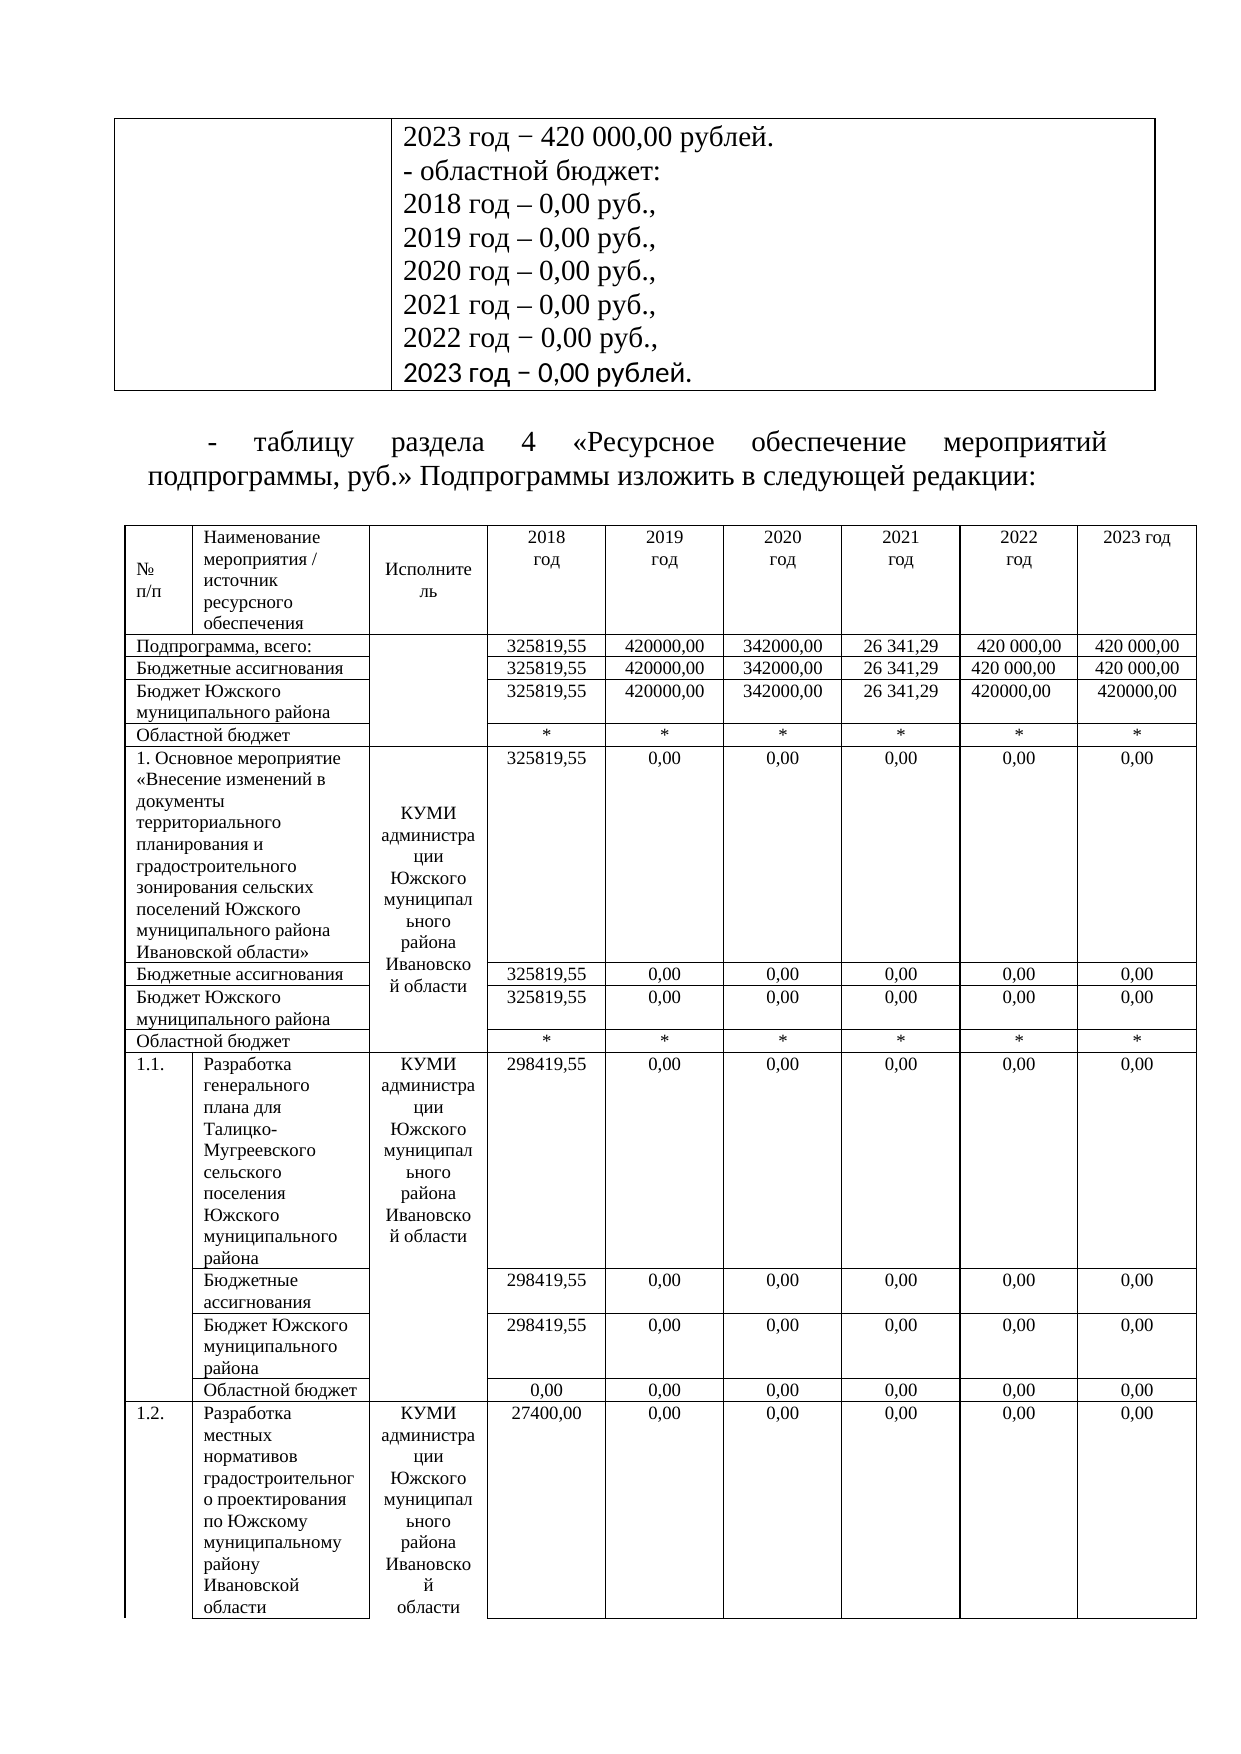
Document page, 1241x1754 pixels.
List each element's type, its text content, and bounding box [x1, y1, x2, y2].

table_cell 0,00 [724, 1314, 841, 1378]
table_cell 420 000,00 [961, 657, 1077, 679]
table_cell 0,00 [1078, 1269, 1196, 1312]
table_cell КУМИ администрации Южского муниципального района Ивановской области [370, 1053, 487, 1401]
table_cell * [606, 724, 723, 746]
table_cell 420000,00 [606, 657, 723, 679]
table_cell 0,00 [606, 1314, 723, 1378]
table_cell 325819,55 [488, 635, 605, 656]
table_header Исполнитель [370, 526, 487, 634]
table_cell 0,00 [961, 747, 1077, 962]
table_cell 0,00 [724, 986, 841, 1029]
table_cell Бюджет Южского муниципального района [126, 680, 369, 723]
table_cell 27400,00 [488, 1402, 605, 1617]
table_cell 420 000,00 [1078, 657, 1196, 679]
table_cell * [842, 1030, 959, 1052]
table_cell 298419,55 [488, 1269, 605, 1312]
table_cell 0,00 [606, 986, 723, 1029]
table_cell 420000,00 [606, 680, 723, 723]
table_cell Разработка местных нормативов градостроительного проектирования по Южскому муниципальному району Ивановской области [193, 1402, 369, 1617]
table_cell 0,00 [1078, 963, 1196, 985]
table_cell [370, 1402, 487, 1617]
table_cell 0,00 [842, 986, 959, 1029]
table_header Наименование мероприятия / источник ресурсного обеспечения [193, 526, 369, 634]
table_cell * [488, 1030, 605, 1052]
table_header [392, 119, 1154, 389]
table_header 2020 год [724, 526, 841, 634]
table_cell 342000,00 [724, 680, 841, 723]
table_header 2019 год [606, 526, 723, 634]
table_header № п/п [126, 526, 192, 634]
table_cell * [961, 1030, 1077, 1052]
table_cell 26 341,29 [842, 680, 959, 723]
table_cell 0,00 [606, 1379, 723, 1401]
table_cell 420000,00 [961, 680, 1077, 723]
table_cell 0,00 [842, 1379, 959, 1401]
table_cell 0,00 [724, 1053, 841, 1268]
table_cell 420000,00 [1078, 680, 1196, 723]
table_cell Областной бюджет [193, 1379, 369, 1401]
table_cell 420000,00 [606, 635, 723, 656]
table_cell 1.2. [126, 1402, 192, 1617]
table_cell 0,00 [1078, 1379, 1196, 1401]
table_cell 0,00 [961, 1269, 1077, 1312]
table_cell * [961, 724, 1077, 746]
table_cell 0,00 [488, 1379, 605, 1401]
table_cell 0,00 [724, 1402, 841, 1617]
table_cell 0,00 [1078, 1053, 1196, 1268]
table_cell 298419,55 [488, 1314, 605, 1378]
table_cell 0,00 [724, 1379, 841, 1401]
table_cell 342000,00 [724, 657, 841, 679]
table_header 2022 год [961, 526, 1077, 634]
table_cell 0,00 [842, 1269, 959, 1312]
table_cell 0,00 [724, 1269, 841, 1312]
table_cell 0,00 [606, 1402, 723, 1617]
table_header 2023 год [1078, 526, 1196, 634]
table_cell 298419,55 [488, 1053, 605, 1268]
table_cell 325819,55 [488, 747, 605, 962]
table_cell 26 341,29 [842, 635, 959, 656]
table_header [115, 119, 391, 389]
table_header 2021 год [842, 526, 959, 634]
table_cell [370, 635, 487, 746]
table_cell * [606, 1030, 723, 1052]
table_cell 0,00 [606, 963, 723, 985]
table_header 2018 год [488, 526, 605, 634]
table_cell * [1078, 1030, 1196, 1052]
table_cell 420 000,00 [1078, 635, 1196, 656]
table_cell * [842, 724, 959, 746]
table_cell 0,00 [606, 1269, 723, 1312]
table_cell 0,00 [724, 747, 841, 962]
table_cell КУМИ администрации Южского муниципального района Ивановской области [370, 747, 487, 1052]
table_cell 0,00 [1078, 747, 1196, 962]
table_cell 0,00 [961, 986, 1077, 1029]
table_cell Бюджет Южского муниципального района [193, 1314, 369, 1378]
table_cell 0,00 [1078, 1402, 1196, 1617]
table_cell Областной бюджет [126, 1030, 369, 1052]
table_cell 0,00 [606, 747, 723, 962]
table_cell 0,00 [1078, 986, 1196, 1029]
table_cell * [488, 724, 605, 746]
table_cell 0,00 [961, 963, 1077, 985]
text - таблицу раздела 4 «Ресурсное обеспечение мероприятий подпрограммы, руб.» Подпрограммы изложить в следующей редакции: [148, 424, 1107, 491]
table_cell 420 000,00 [961, 635, 1077, 656]
table_cell 0,00 [842, 963, 959, 985]
table_cell 26 341,29 [842, 657, 959, 679]
table_cell 0,00 [724, 963, 841, 985]
table_cell 0,00 [961, 1402, 1077, 1617]
table_cell Разработка генерального плана для Талицко-Мугреевского сельского поселения Южского муниципального района [193, 1053, 369, 1268]
table_cell Бюджетные ассигнования [193, 1269, 369, 1312]
table_cell Подпрограмма, всего: [126, 635, 369, 656]
table_cell Областной бюджет [126, 724, 369, 746]
table_cell 342000,00 [724, 635, 841, 656]
table_cell 1. Основное мероприятие «Внесение изменений в документы территориального планирования и градостроительного зонирования сельских поселений Южского муниципального района Ивановской области» [126, 747, 369, 962]
table_cell 0,00 [1078, 1314, 1196, 1378]
table_cell 1.1. [126, 1053, 192, 1401]
table_cell 325819,55 [488, 680, 605, 723]
table_cell 0,00 [842, 1402, 959, 1617]
table_cell 325819,55 [488, 986, 605, 1029]
table_cell * [1078, 724, 1196, 746]
table_cell 0,00 [961, 1379, 1077, 1401]
table_cell Бюджет Южского муниципального района [126, 986, 369, 1029]
table_cell 0,00 [842, 1314, 959, 1378]
table_cell Бюджетные ассигнования [126, 657, 369, 679]
table_cell 325819,55 [488, 657, 605, 679]
table_cell * [724, 724, 841, 746]
table_cell Бюджетные ассигнования [126, 963, 369, 985]
table_cell 0,00 [842, 747, 959, 962]
table_cell 0,00 [961, 1314, 1077, 1378]
table_cell * [724, 1030, 841, 1052]
table_cell 0,00 [961, 1053, 1077, 1268]
table_cell 0,00 [606, 1053, 723, 1268]
table_cell 0,00 [842, 1053, 959, 1268]
table_cell 325819,55 [488, 963, 605, 985]
